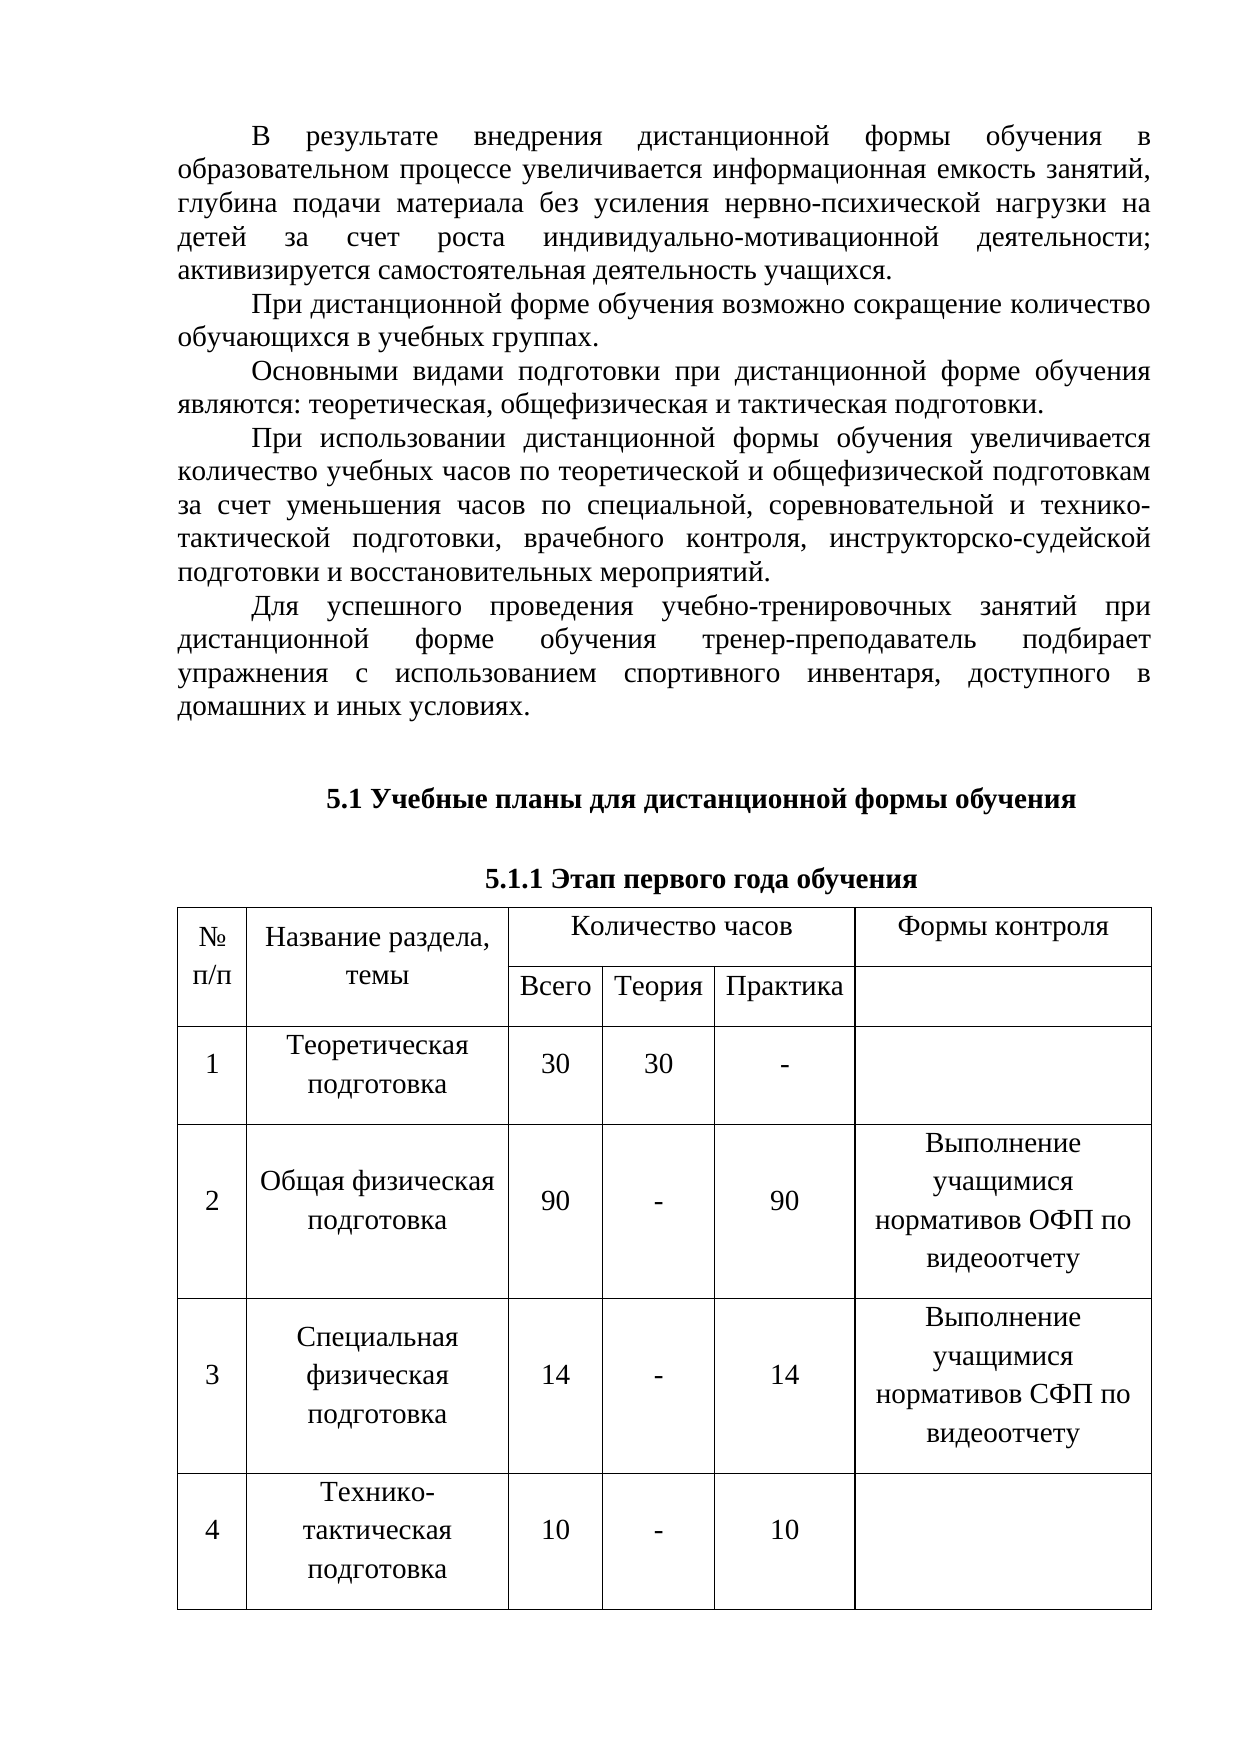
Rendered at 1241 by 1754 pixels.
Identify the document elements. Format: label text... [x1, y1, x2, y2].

text Основными видами подготовки при дистанционной форме обучения являются: теоретическая, общефизическая и тактическая подготовки. [177, 353, 1152, 420]
table_cell 90 [715, 1125, 854, 1298]
table_cell - [603, 1299, 714, 1473]
table_header Название раздела, темы [247, 908, 508, 1026]
text В результате внедрения дистанционной формы обучения в образовательном процессе увеличивается информационная емкость занятий, глубина подачи материала без усиления нервно-психической нагрузки на детей за счет роста индивидуально-мотивационной деятельности; активизируется самостоятельная деятельность учащихся. [177, 118, 1152, 286]
table_cell 10 [509, 1474, 602, 1609]
table_cell [856, 1027, 1151, 1124]
table_cell 2 [178, 1125, 246, 1298]
table_cell 30 [509, 1027, 602, 1124]
table_cell Общая физическая подготовка [247, 1125, 508, 1298]
table_header Количество часов [509, 908, 854, 966]
table_cell Выполнение учащимися нормативов ОФП по видеоотчету [856, 1125, 1151, 1298]
table_cell Теория [603, 967, 714, 1026]
table_cell 90 [509, 1125, 602, 1298]
subtitle 5.1 Учебные планы для дистанционной формы обучения [177, 781, 1152, 848]
table_cell 14 [715, 1299, 854, 1473]
table_cell [856, 967, 1151, 1026]
table_cell [856, 1474, 1151, 1609]
table_cell - [603, 1125, 714, 1298]
table_cell Теоретическая подготовка [247, 1027, 508, 1124]
table_cell Практика [715, 967, 854, 1026]
table_cell - [603, 1474, 714, 1609]
text При использовании дистанционной формы обучения увеличивается количество учебных часов по теоретической и общефизической подготовкам за счет уменьшения часов по специальной, соревновательной и технико-тактической подготовки, врачебного контроля, инструкторско-судейской подготовки и восстановительных мероприятий. [177, 420, 1152, 588]
table_cell 10 [715, 1474, 854, 1609]
table_cell - [715, 1027, 854, 1124]
table_cell Всего [509, 967, 602, 1026]
table_header № п/п [178, 908, 246, 1026]
table_cell 4 [178, 1474, 246, 1609]
table_cell 3 [178, 1299, 246, 1473]
table_header Формы контроля [856, 908, 1151, 966]
table_cell 30 [603, 1027, 714, 1124]
table_cell 1 [178, 1027, 246, 1124]
table_cell 14 [509, 1299, 602, 1473]
subtitle 5.1.1 Этап первого года обучения [177, 861, 1152, 894]
table_cell Выполнение учащимися нормативов СФП по видеоотчету [856, 1299, 1151, 1473]
text При дистанционной форме обучения возможно сокращение количество обучающихся в учебных группах. [177, 286, 1152, 353]
table_cell Специальная физическая подготовка [247, 1299, 508, 1473]
table_cell Технико-тактическая подготовка [247, 1474, 508, 1609]
text Для успешного проведения учебно-тренировочных занятий при дистанционной форме обучения тренер-преподаватель подбирает упражнения с использованием спортивного инвентаря, доступного в домашних и иных условиях. [177, 588, 1152, 722]
